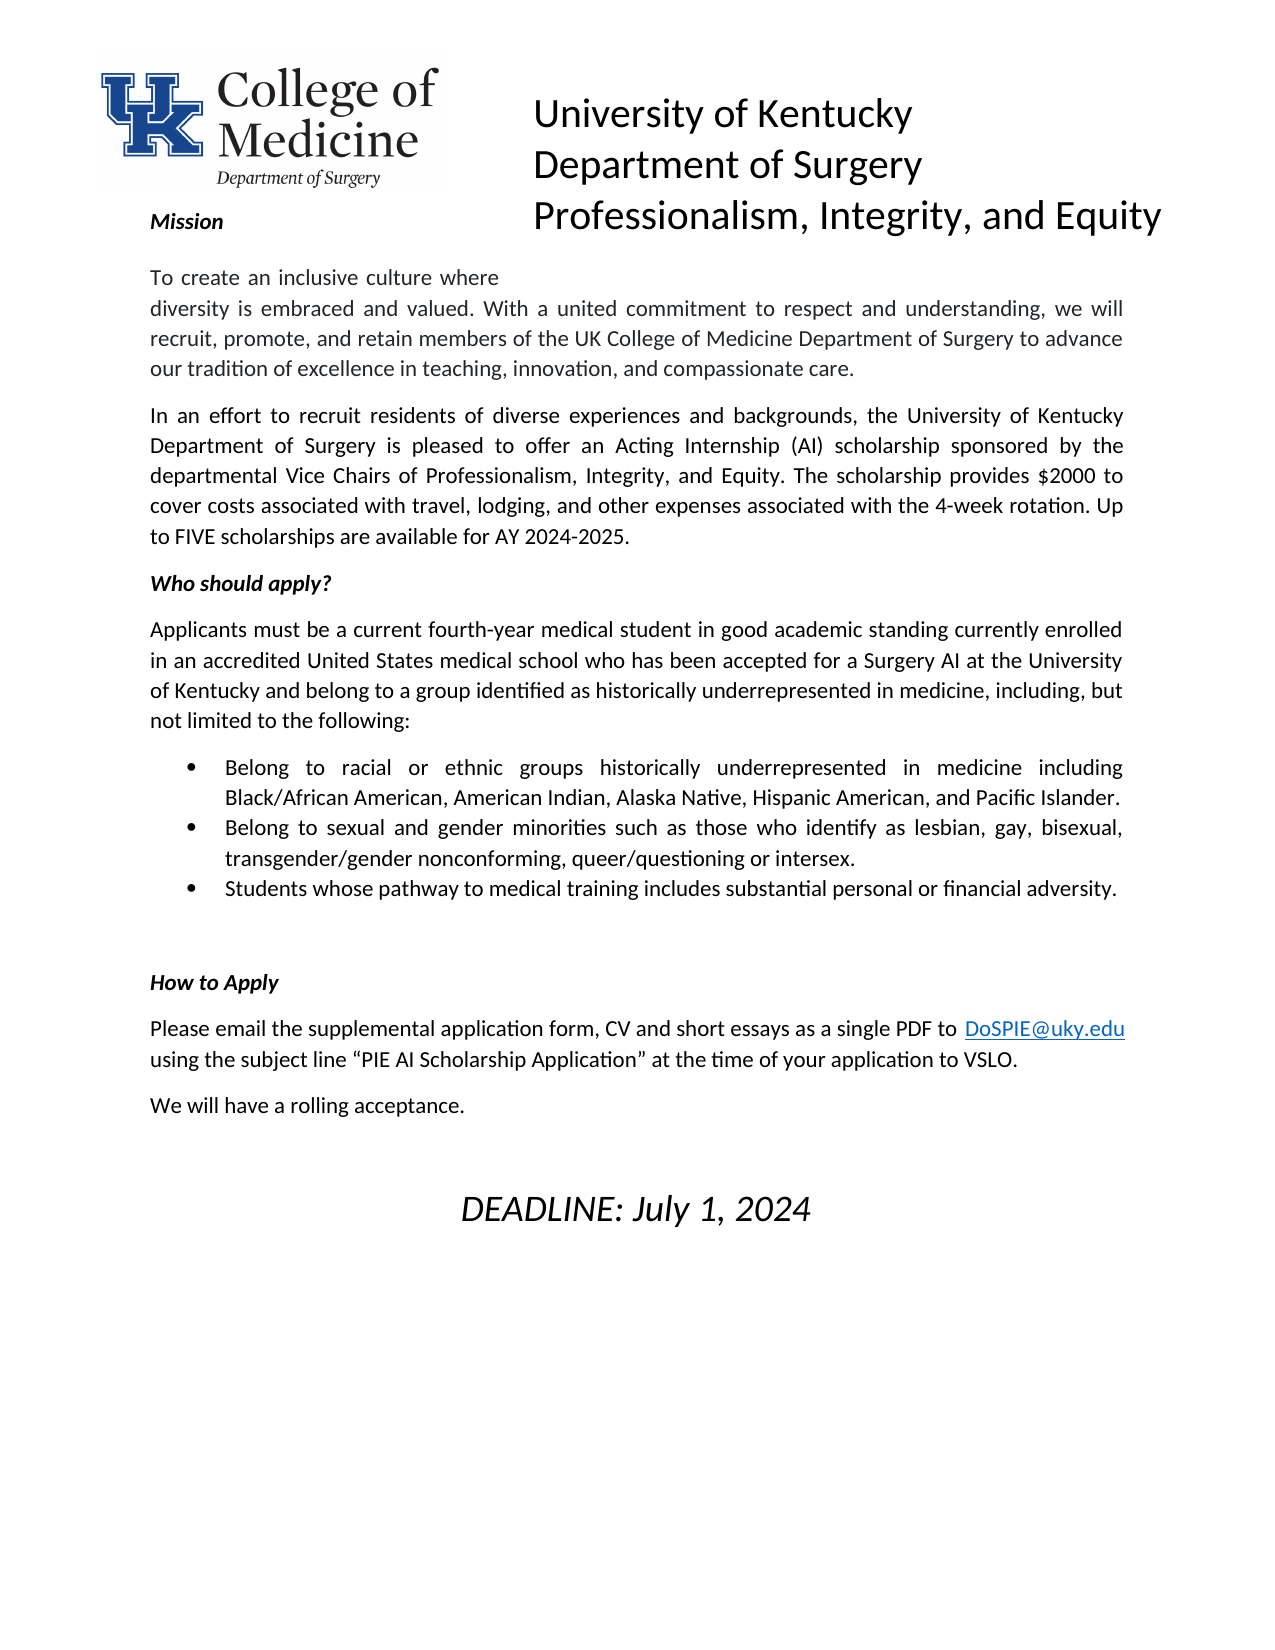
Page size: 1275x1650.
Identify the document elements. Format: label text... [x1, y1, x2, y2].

picture [95, 52, 450, 193]
list Belong to racial or ethnic groups historically underrepresented in medicine including Black/African American, American Indian, Alaska Native, Hispanic American, and Pacific Islander. [187, 753, 1125, 811]
text To create an inclusive culture where diversity is embraced and valued. With a united commitment to respect and understanding, we will recruit, promote, and retain members of the UK College of Medicine Department of Surgery to advance our tradition of excellence in teaching, innovation, and compassionate care. [150, 352, 1125, 382]
text In an effort to recruit residents of diverse experiences and backgrounds, the University of Kentucky Department of Surgery is pleased to offer an Acting Internship (AI) scholarship sponsored by the departmental Vice Chairs of Professionalism, Integrity, and Equity. The scholarship provides $2000 to cover costs associated with travel, lodging, and other expenses associated with the 4-week rotation. Up to FIVE scholarships are available for AY 2024-2025. [150, 401, 1125, 550]
list Belong to sexual and gender minorities such as those who identify as lesbian, gay, bisexual, transgender/gender nonconforming, queer/questioning or intersex. [187, 813, 1125, 872]
text How to Apply [150, 968, 1125, 996]
text Mission [150, 73, 1125, 235]
text We will have a rolling acceptance. [150, 1092, 1125, 1119]
text DEADLINE: July 1, 2024 [150, 1185, 1125, 1231]
list Students whose pathway to medical training includes substantial personal or financial adversity. [187, 874, 1125, 902]
text Applicants must be a current fourth-year medical student in good academic standing currently enrolled in an accredited United States medical school who has been accepted for a Surgery AI at the University of Kentucky and belong to a group identified as historically underrepresented in medicine, including, but not limited to the following: [150, 616, 1125, 734]
text Who should apply? [150, 569, 1125, 597]
text To create an inclusive culture where diversity is embraced and valued. With a united commitment to respect and understanding, we will recruit, promote, and retain members of the UK College of Medicine Department of Surgery to advance our tradition of excellence in teaching, innovation, and compassionate care. [150, 263, 1125, 294]
text Please email the supplemental application form, CV and short essays as a single PDF to DoSPIE@uky.edu using the subject line “PIE AI Scholarship Application” at the time of your application to VSLO. [150, 1014, 1125, 1073]
